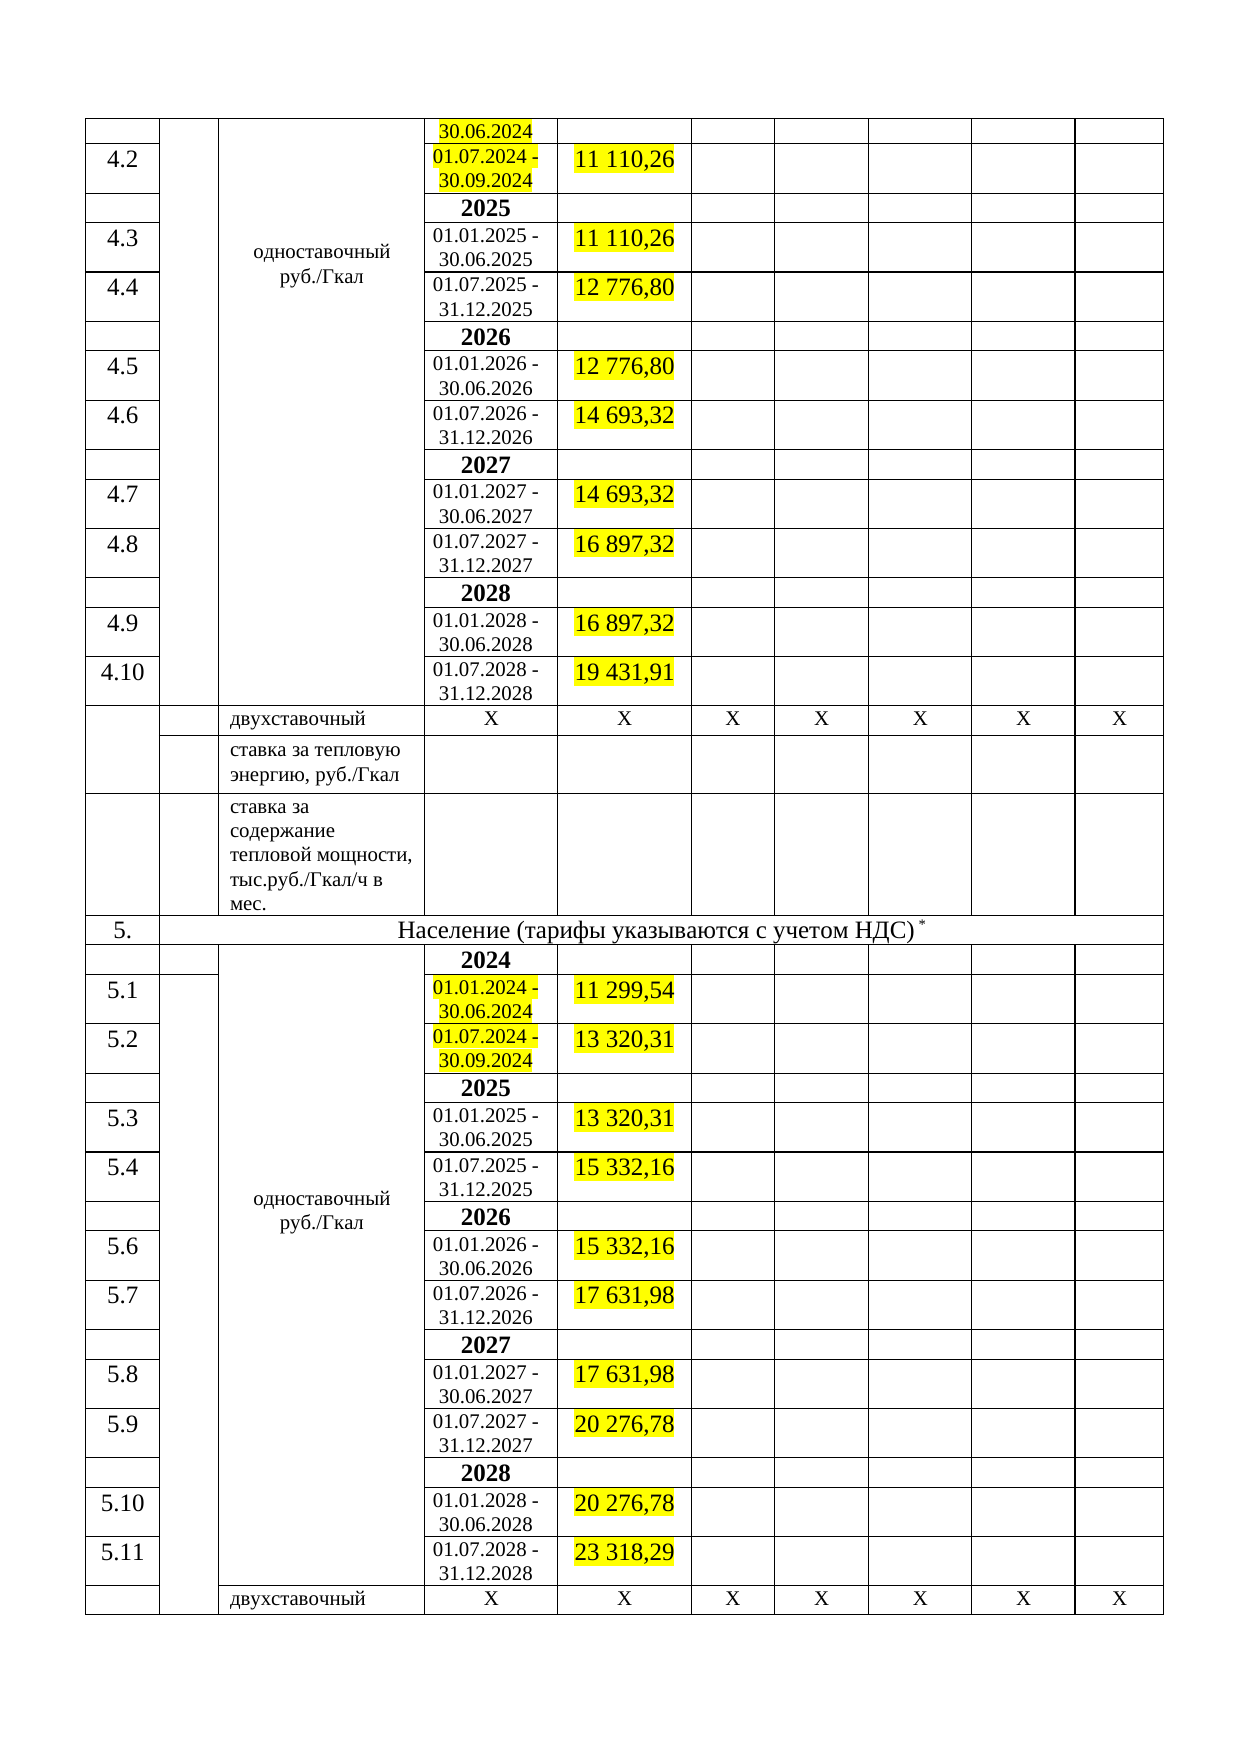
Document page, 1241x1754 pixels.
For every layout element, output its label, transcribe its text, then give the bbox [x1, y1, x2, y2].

table_cell [972, 608, 1074, 656]
table_cell [972, 1231, 1074, 1279]
table_cell [86, 706, 159, 793]
table_cell 01.07.2027 -31.12.2027 [425, 529, 557, 577]
table_cell 01.07.2025 - 31.12.2025 [425, 273, 557, 321]
table_cell 5.2 [86, 1024, 159, 1072]
table_cell [1076, 529, 1163, 577]
table_cell [1076, 1202, 1163, 1230]
table_cell Х [558, 706, 691, 735]
table_cell 4.5 [86, 351, 159, 399]
table_cell 16 897,32 [558, 608, 691, 656]
table_cell 01.07.2027 -31.12.2027 [425, 1409, 557, 1457]
table_cell [692, 351, 774, 399]
table_cell [972, 119, 1074, 143]
table_cell [869, 657, 971, 705]
table_cell [869, 480, 971, 528]
table_cell [869, 1103, 971, 1151]
table_cell Х [692, 706, 774, 735]
table_cell [692, 1231, 774, 1279]
table_cell [972, 273, 1074, 321]
table_cell [972, 578, 1074, 607]
table_cell 17 631,98 [558, 1281, 691, 1329]
table_cell [869, 1231, 971, 1279]
table_cell [972, 1153, 1074, 1201]
table_cell [972, 1074, 1074, 1102]
table_cell [160, 794, 218, 914]
table_cell [558, 194, 691, 222]
table_cell одноставочный руб./Гкал [219, 945, 424, 1585]
table_cell [558, 322, 691, 350]
table_cell Х [972, 706, 1074, 735]
table_cell [972, 1409, 1074, 1457]
table_cell 4.9 [86, 608, 159, 656]
table_cell [692, 657, 774, 705]
table_cell [1076, 401, 1163, 449]
table_cell [972, 1202, 1074, 1230]
table_cell [1076, 223, 1163, 271]
table_cell [692, 223, 774, 271]
table_cell Население (тарифы указываются с учетом НДС) * [160, 916, 1163, 944]
table_cell 5.6 [86, 1231, 159, 1279]
table_cell 12 776,80 [558, 351, 691, 399]
table_cell [972, 736, 1074, 793]
table_cell [775, 450, 868, 478]
table_cell [869, 578, 971, 607]
table_cell [869, 1281, 971, 1329]
table_cell [1076, 1281, 1163, 1329]
table_cell [86, 1074, 159, 1102]
table_cell [692, 1409, 774, 1457]
table_cell [972, 794, 1074, 914]
table_cell [1076, 1488, 1163, 1536]
table_cell [692, 144, 774, 192]
table_cell 9 416,28 [558, 119, 691, 143]
table_cell 01.01.2026 -30.06.2026 [425, 351, 557, 399]
table_cell [972, 1281, 1074, 1329]
table_cell [775, 608, 868, 656]
table_cell [86, 1586, 159, 1614]
table_cell [775, 144, 868, 192]
table_cell [692, 945, 774, 974]
table_cell [972, 1360, 1074, 1408]
table_cell [775, 223, 868, 271]
table_cell [558, 578, 691, 607]
table_cell 01.07.2028 -31.12.2028 [425, 657, 557, 705]
table_cell [869, 194, 971, 222]
table_cell двухставочный [219, 706, 424, 735]
table_cell 01.07.2024 - 30.09.2024 [425, 1024, 557, 1072]
table_cell Х [1076, 706, 1163, 735]
table_cell 4.7 [86, 480, 159, 528]
table_cell [692, 119, 774, 143]
table_cell 5.4 [86, 1153, 159, 1201]
table_cell 5.1 [86, 975, 159, 1023]
table_cell [775, 1231, 868, 1279]
table_cell [1076, 322, 1163, 350]
table_cell 12 776,80 [558, 273, 691, 321]
table_cell [775, 1281, 868, 1329]
table_cell [1076, 578, 1163, 607]
table_cell [86, 945, 159, 974]
table_cell [86, 1458, 159, 1487]
table_cell [558, 450, 691, 478]
table_cell [1076, 657, 1163, 705]
table_cell [972, 975, 1074, 1023]
table_cell [775, 401, 868, 449]
table_cell 13 320,31 [558, 1024, 691, 1072]
table_cell 01.01.2026 -30.06.2026 [425, 1231, 557, 1279]
table_cell 4.4 [86, 273, 159, 321]
table_cell [692, 1281, 774, 1329]
table_cell 01.01.2028 -30.06.2028 [425, 1488, 557, 1536]
table_cell 13 320,31 [558, 1103, 691, 1151]
table_cell [692, 1458, 774, 1487]
table_cell 15 332,16 [558, 1153, 691, 1201]
table_cell 16 897,32 [558, 529, 691, 577]
table_cell [1076, 450, 1163, 478]
table_cell [775, 480, 868, 528]
table_cell [692, 608, 774, 656]
table_cell [972, 657, 1074, 705]
table_cell [692, 1537, 774, 1585]
table_cell 5.3 [86, 1103, 159, 1151]
table_cell 01.01.2027 -30.06.2027 [425, 1360, 557, 1408]
table_cell 5.8 [86, 1360, 159, 1408]
table_cell 20 276,78 [558, 1409, 691, 1457]
table_cell [972, 1458, 1074, 1487]
table_cell [869, 223, 971, 271]
table_cell [86, 1202, 159, 1230]
table_cell [1076, 1074, 1163, 1102]
table_cell [972, 1330, 1074, 1358]
table_cell 11 299,54 [558, 975, 691, 1023]
table_cell [869, 945, 971, 974]
table_cell [775, 1458, 868, 1487]
table_cell 4.1 [86, 119, 159, 143]
table_cell 5.10 [86, 1488, 159, 1536]
table_cell 19 431,91 [558, 657, 691, 705]
table_cell [86, 578, 159, 607]
table_cell [160, 706, 218, 735]
table_cell 5. [86, 916, 159, 944]
table_cell [1076, 144, 1163, 192]
table_cell 01.07.2028 -31.12.2028 [425, 1537, 557, 1585]
table_cell [972, 450, 1074, 478]
table_cell [692, 401, 774, 449]
table_cell [972, 223, 1074, 271]
table_cell [775, 1074, 868, 1102]
table_cell [1076, 351, 1163, 399]
table_cell [692, 1202, 774, 1230]
table_cell [775, 794, 868, 914]
table_cell [1076, 273, 1163, 321]
table_cell [869, 1537, 971, 1585]
table_cell 4.2 [86, 144, 159, 192]
table_cell [692, 450, 774, 478]
table_cell [972, 194, 1074, 222]
table_cell [869, 975, 971, 1023]
table_cell [775, 273, 868, 321]
table_cell [775, 322, 868, 350]
table_cell [692, 194, 774, 222]
table_cell [775, 975, 868, 1023]
table_cell [869, 119, 971, 143]
table_cell [775, 657, 868, 705]
table_cell ставка за тепловую энергию, руб./Гкал [219, 736, 424, 793]
table_cell [558, 1330, 691, 1358]
table_cell [1076, 119, 1163, 143]
table_cell Х [775, 706, 868, 735]
table_cell [86, 1330, 159, 1358]
table_cell Х [558, 1586, 691, 1614]
table_cell 2027 [425, 1330, 557, 1358]
table_cell [692, 1074, 774, 1102]
table_cell Х [1076, 1586, 1163, 1614]
table_cell 2027 [425, 450, 557, 478]
table_cell 11 110,26 [558, 223, 691, 271]
table_cell [775, 1360, 868, 1408]
table_cell [1076, 975, 1163, 1023]
table_cell [1076, 1360, 1163, 1408]
table_cell [775, 578, 868, 607]
table_cell [775, 194, 868, 222]
table_cell 14 693,32 [558, 401, 691, 449]
table_cell [869, 1458, 971, 1487]
table_cell [692, 480, 774, 528]
table_cell [869, 608, 971, 656]
table_cell 20 276,78 [558, 1488, 691, 1536]
table_cell 01.01.2028 -30.06.2028 [425, 608, 557, 656]
table_cell [558, 1202, 691, 1230]
table_cell [972, 401, 1074, 449]
table_cell [160, 945, 218, 974]
table_cell 01.01.2025 -30.06.2025 [425, 1103, 557, 1151]
table_cell [558, 1074, 691, 1102]
table_cell [869, 322, 971, 350]
table_cell 23 318,29 [558, 1537, 691, 1585]
table_cell [775, 736, 868, 793]
table_cell [972, 1024, 1074, 1072]
table_cell ставка за содержание тепловой мощности, тыс.руб./Гкал/ч в мес. [219, 794, 424, 914]
table_cell [1076, 1153, 1163, 1201]
table_cell [692, 1103, 774, 1151]
table_cell [1076, 480, 1163, 528]
table_cell [775, 1488, 868, 1536]
table_cell [775, 119, 868, 143]
table_cell Х [692, 1586, 774, 1614]
table_cell 17 631,98 [558, 1360, 691, 1408]
table_cell [775, 1103, 868, 1151]
table_cell [869, 351, 971, 399]
table_cell [972, 480, 1074, 528]
table_cell 2024 [425, 945, 557, 974]
table_cell [692, 578, 774, 607]
table_cell [869, 1074, 971, 1102]
table_cell [692, 1153, 774, 1201]
table_cell [425, 736, 557, 793]
table_cell [86, 322, 159, 350]
table_cell 2025 [425, 194, 557, 222]
table_cell [692, 794, 774, 914]
table_cell [775, 1024, 868, 1072]
table_cell [869, 144, 971, 192]
table_cell [775, 529, 868, 577]
table_cell двухставочный [219, 1586, 424, 1614]
table_cell [692, 273, 774, 321]
table_cell 5.9 [86, 1409, 159, 1457]
table_cell [775, 1537, 868, 1585]
table_cell [869, 1153, 971, 1201]
table_cell [972, 1103, 1074, 1151]
table_cell Х [972, 1586, 1074, 1614]
table_cell [1076, 1330, 1163, 1358]
table_cell 2028 [425, 1458, 557, 1487]
table_cell [558, 1458, 691, 1487]
table_cell [869, 1360, 971, 1408]
table_cell [869, 736, 971, 793]
table_cell [775, 1409, 868, 1457]
table_cell 01.07.2026 - 31.12.2026 [425, 401, 557, 449]
table_cell [869, 794, 971, 914]
table_cell [1076, 794, 1163, 914]
table_cell [972, 529, 1074, 577]
table_cell [160, 736, 218, 793]
table_cell [1076, 1409, 1163, 1457]
table_cell [1076, 608, 1163, 656]
table_cell 5.11 [86, 1537, 159, 1585]
table_cell [160, 975, 218, 1614]
table_cell [869, 450, 971, 478]
table_cell [775, 351, 868, 399]
table_cell [869, 401, 971, 449]
table_cell 4.10 [86, 657, 159, 705]
table_cell 01.07.2025 - 31.12.2025 [425, 1153, 557, 1201]
table_cell [775, 1153, 868, 1201]
table_cell Х [869, 1586, 971, 1614]
table_cell 5.7 [86, 1281, 159, 1329]
table_cell [1076, 1103, 1163, 1151]
table_cell Х [425, 1586, 557, 1614]
table_cell 4.3 [86, 223, 159, 271]
table_cell [692, 1488, 774, 1536]
table_cell [869, 273, 971, 321]
table_cell [86, 450, 159, 478]
table_cell 2028 [425, 578, 557, 607]
table_cell [775, 1202, 868, 1230]
table_cell [86, 194, 159, 222]
table_cell [692, 322, 774, 350]
table_cell [869, 1024, 971, 1072]
table_cell [692, 1330, 774, 1358]
table_cell [869, 529, 971, 577]
table_cell [1076, 1537, 1163, 1585]
table_cell [692, 529, 774, 577]
table_cell [972, 351, 1074, 399]
table_cell 4.8 [86, 529, 159, 577]
table_cell [1076, 1458, 1163, 1487]
table_cell [692, 736, 774, 793]
table_cell [1076, 194, 1163, 222]
table_cell 11 110,26 [558, 144, 691, 192]
table_cell [1076, 945, 1163, 974]
table_cell [692, 975, 774, 1023]
table_cell [972, 1488, 1074, 1536]
table_cell 01.01.2025 -30.06.2025 [425, 223, 557, 271]
table_cell [869, 1488, 971, 1536]
table_cell [692, 1360, 774, 1408]
table_cell [775, 945, 868, 974]
table_cell [869, 1202, 971, 1230]
table_cell [972, 945, 1074, 974]
table_cell Х [775, 1586, 868, 1614]
table_cell [869, 1409, 971, 1457]
table_cell [558, 945, 691, 974]
table_cell [775, 1330, 868, 1358]
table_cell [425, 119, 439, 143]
table_cell Х [425, 706, 557, 735]
table_cell [86, 794, 159, 914]
table_cell [869, 1330, 971, 1358]
table_cell 01.01.2027 -30.06.2027 [425, 480, 557, 528]
table_cell [425, 794, 557, 914]
table_cell [1076, 1231, 1163, 1279]
table_cell [1076, 736, 1163, 793]
table_cell 2025 [425, 1074, 557, 1102]
table_cell 2026 [425, 1202, 557, 1230]
table_cell 15 332,16 [558, 1231, 691, 1279]
table_cell 4.6 [86, 401, 159, 449]
table_cell [972, 1537, 1074, 1585]
table_cell 01.07.2026 - 31.12.2026 [425, 1281, 557, 1329]
table_cell [972, 322, 1074, 350]
table_cell [1076, 1024, 1163, 1072]
table_cell [692, 1024, 774, 1072]
table_cell [558, 736, 691, 793]
table_cell 14 693,32 [558, 480, 691, 528]
table_cell Х [869, 706, 971, 735]
table_cell 2026 [425, 322, 557, 350]
table_cell [558, 794, 691, 914]
table_cell [972, 144, 1074, 192]
